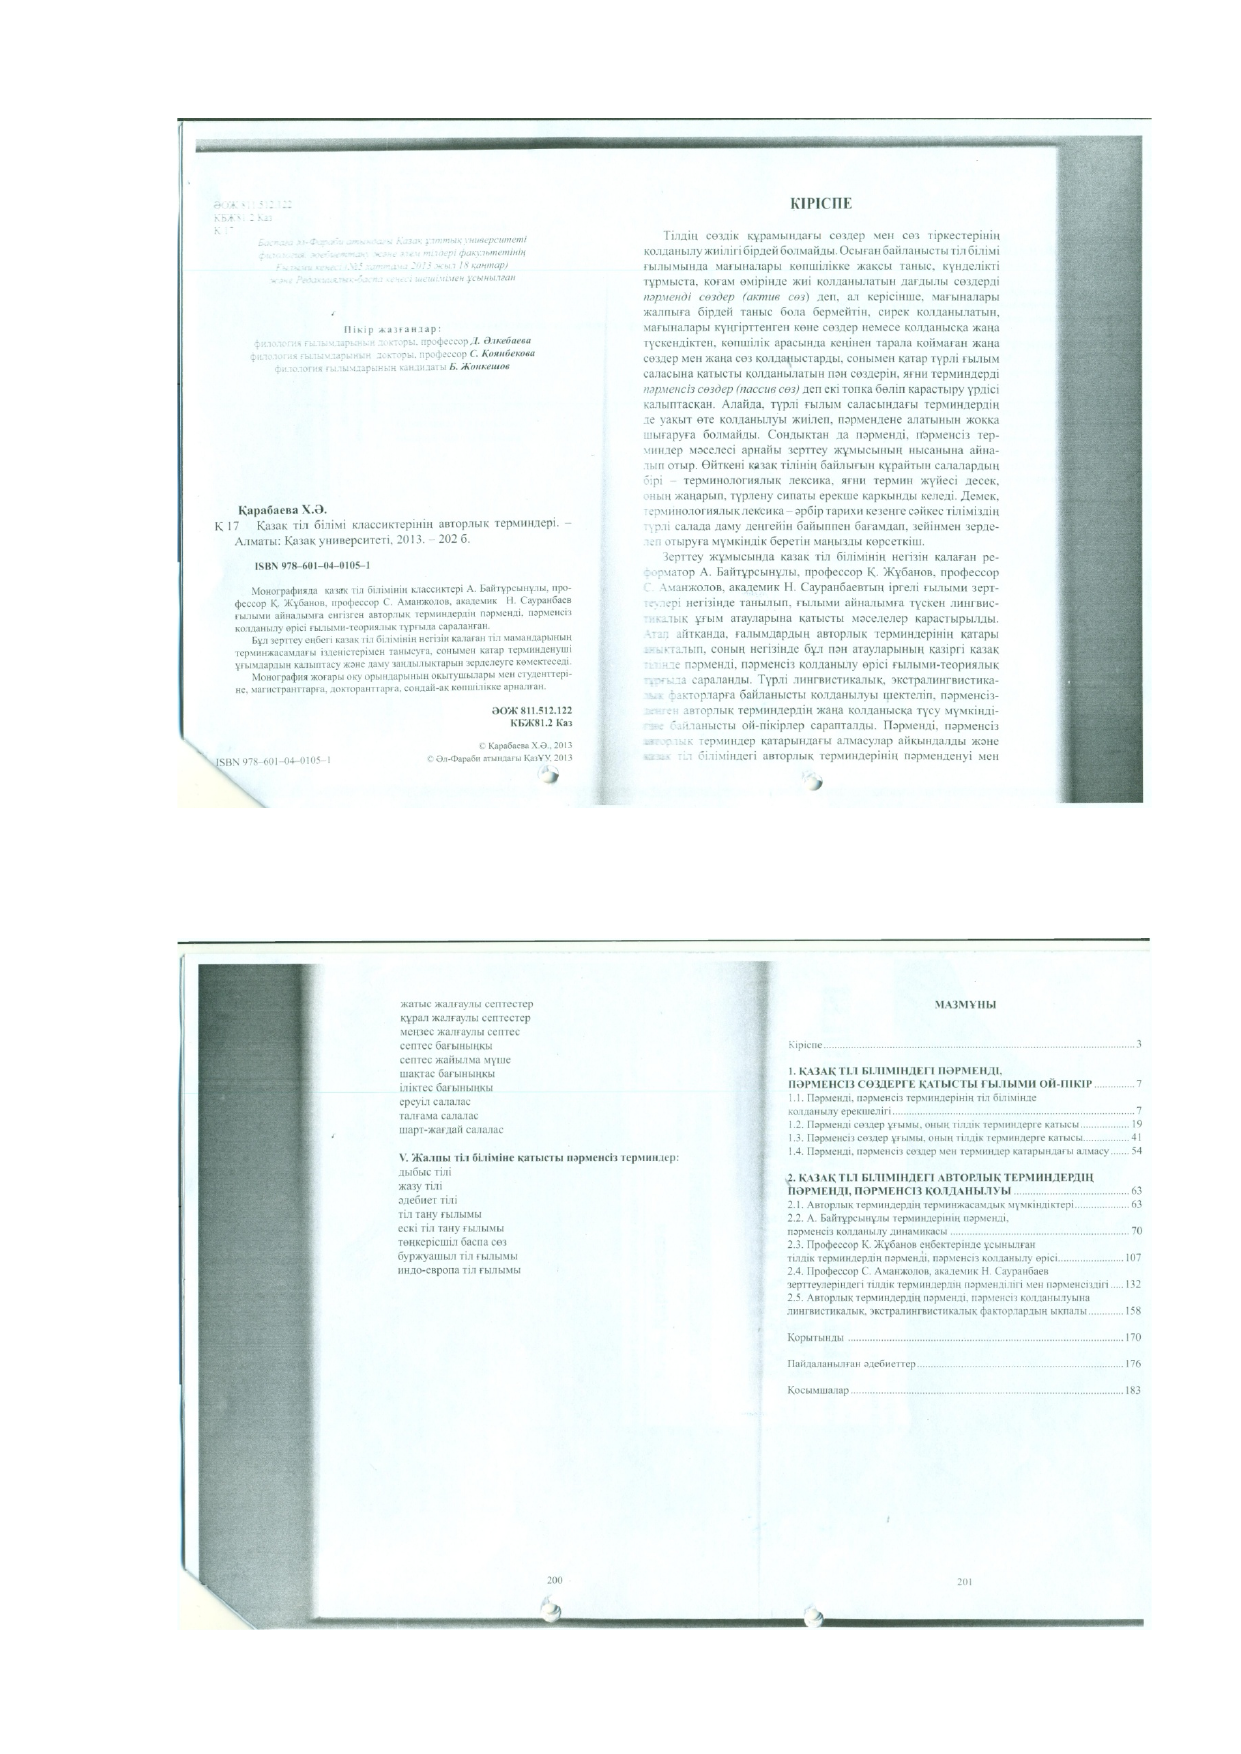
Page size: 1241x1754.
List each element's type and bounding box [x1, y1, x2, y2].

picture [177, 938, 1152, 1630]
picture [177, 118, 1152, 808]
